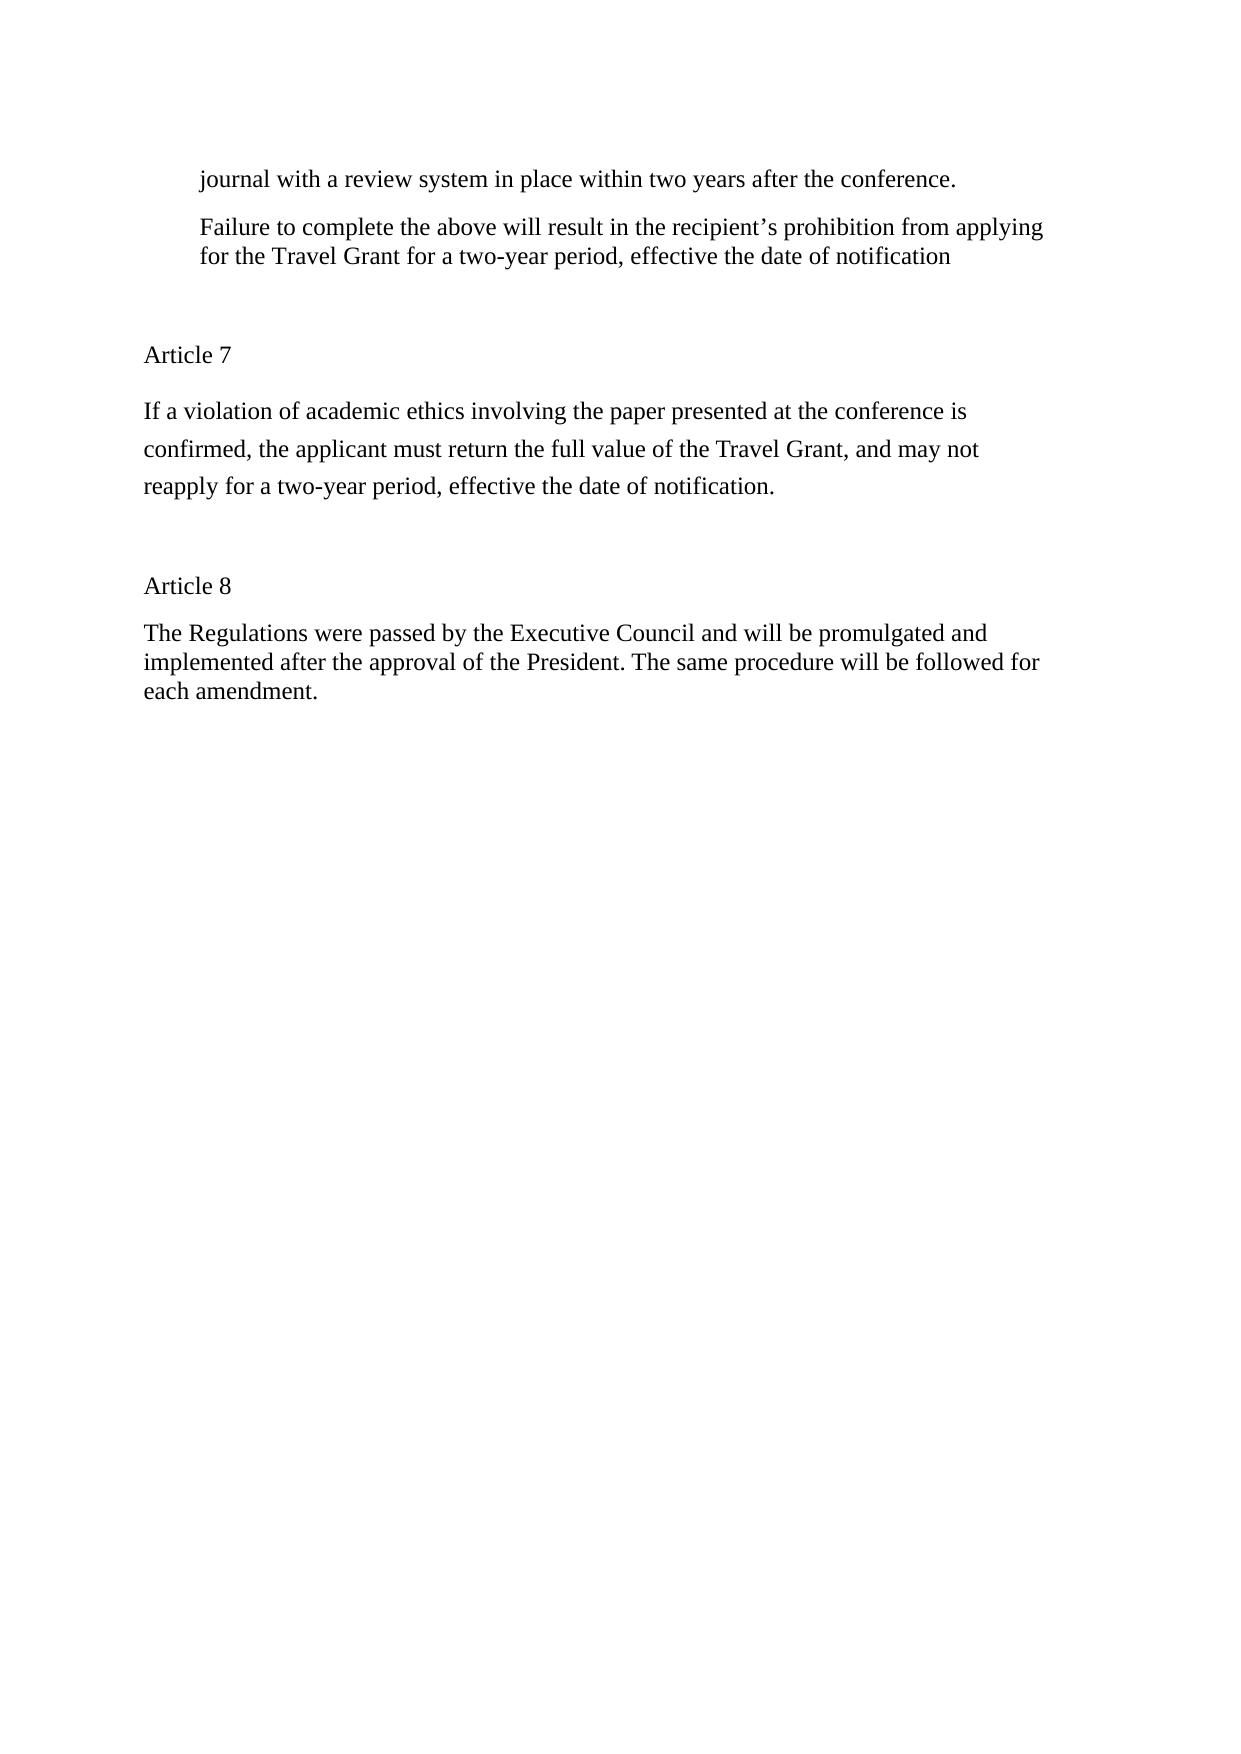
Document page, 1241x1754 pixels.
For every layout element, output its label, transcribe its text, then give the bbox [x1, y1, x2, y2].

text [199, 164, 1053, 193]
text Article 7 [143, 336, 1053, 373]
text Failure to complete the above will result in the recipient’s prohibition from applying for the Travel Grant for a two-year period, effective the date of notification [199, 212, 1053, 269]
text The Regulations were passed by the Executive Council and will be promulgated and implemented after the approval of the President. The same procedure will be followed for each amendment. [143, 618, 1053, 704]
text Article 8 [143, 571, 1053, 599]
text If a violation of academic ethics involving the paper presented at the conference is confirmed, the applicant must return the full value of the Travel Grant, and may not reapply for a two-year period, effective the date of notification. [143, 392, 1053, 504]
